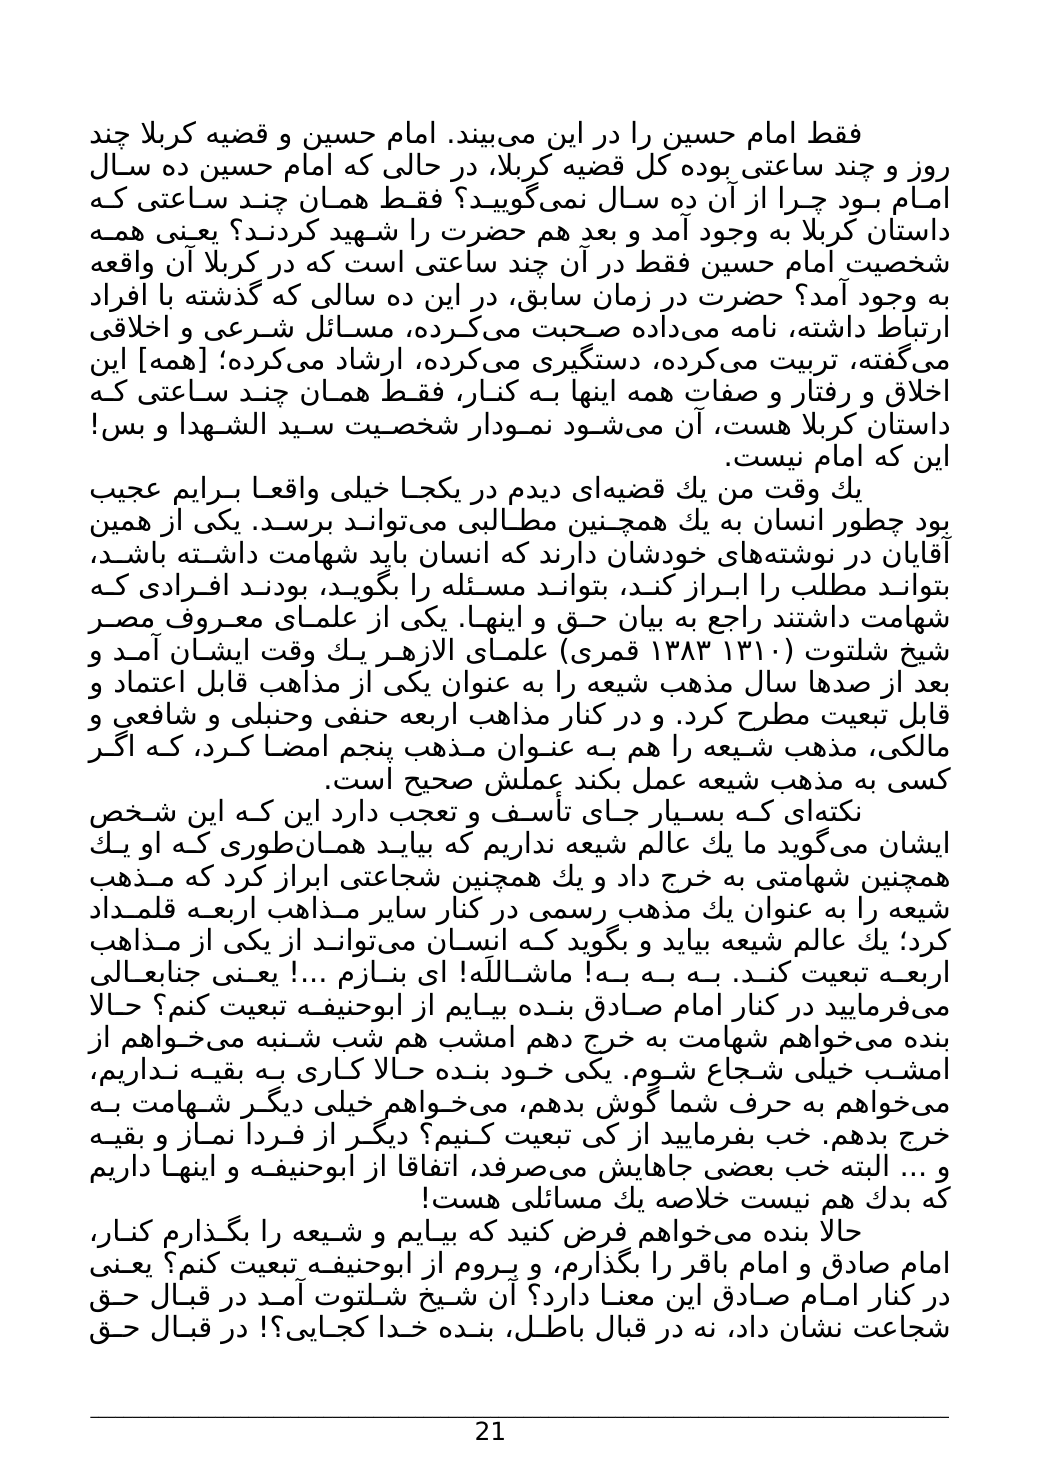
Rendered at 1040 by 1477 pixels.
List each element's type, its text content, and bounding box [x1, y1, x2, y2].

text نكته‌ای كه بسیار جای تأسف و تعجب دارد این كه این شخص ایشان می‌گوید ما یك عالم شیعه نداریم كه بیاید همان‌طوری كه او یك همچنین شهامتی به خرج داد و یك همچنین شجاعتی ابراز كرد كه مذهب شیعه را به عنوان یك مذهب رسمی در كنار سایر مذاهب اربعه قلمداد كرد؛ یك عالم شیعه بیاید و بگوید كه انسان می‌تواند از یكی از مذاهب اربعه تبعیت كند. به به به! ماشاللَه! ای بنازم ...! یعنی جنابعالی می‌فرمایید در كنار امام صادق بنده بیایم از ابوحنیفه تبعیت كنم؟ حالا بنده می‌خواهم شهامت به خرج دهم امشب هم شب شنبه می‌خواهم از امشب خیلی شجاع شوم. یكی خود بنده حالا كاری به بقیه نداریم، می‌خواهم به حرف شما گوش بدهم، می‌خواهم خیلی دیگر شهامت به خرج بدهم. خب بفرمایید از كی تبعیت كنیم؟ دیگر از فردا نماز و بقیه و ... البته خب بعضی جاهایش می‌صرفد، اتفاقا از ابوحنیفه و اینها داریم كه بدك هم نیست خلاصه یك مسائلی هست! [89, 796, 951, 1216]
text فقط امام حسین را در این می‌بیند. امام حسین و قضیه كربلا چند روز و چند ساعتی بوده كل قضیه كربلا، در حالی كه امام حسین ده سال امام بود چرا از آن ده سال نمی‌گویید؟ فقط همان چند ساعتی كه داستان كربلا به وجود آمد و بعد هم حضرت را شهید كردند؟ یعنی همه شخصیت امام حسین فقط در آن چند ساعتی است كه در كربلا آن واقعه به وجود آمد؟ حضرت در زمان سابق، در این ده سالی كه گذشته با افراد ارتباط داشته، نامه می‌داده صحبت می‌كرده، مسائل شرعی و اخلاقی می‌گفته، تربیت می‌كرده، دستگیری می‌كرده، ارشاد می‌كرده؛ [همه‌] این اخلاق و رفتار و صفات همه اینها به كنار، فقط همان چند ساعتی كه داستان كربلا هست، آن می‌شود نمودار شخصیت سید الشهدا و بس! این كه امام نیست. [89, 118, 951, 473]
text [89, 1216, 951, 1345]
text یك وقت من یك قضیه‌ای دیدم در یكجا خیلی واقعا برایم عجیب بود چطور انسان به یك همچنین مطالبی می‌تواند برسد. یكی از همین آقایان در نوشته‌های خودشان دارند كه انسان باید شهامت داشته باشد، بتواند مطلب را ابراز كند، بتواند مسئله را بگوید، بودند افرادی كه شهامت داشتند راجع به بیان حق و اینها. یكی از علمای معروف مصر شیخ شلتوت (١٣١٠ ١٣٨٣ قمری) علمای الازهر یك وقت ایشان آمد و بعد از صدها سال مذهب شیعه را به عنوان یكی از مذاهب قابل اعتماد و قابل تبعیت مطرح كرد. و در كنار مذاهب اربعه حنفی وحنبلی و شافعی و مالكی، مذهب شیعه را هم به عنوان مذهب پنجم امضا كرد، كه اگر كسی به مذهب شیعه عمل بكند عملش صحیح است. [89, 473, 951, 796]
